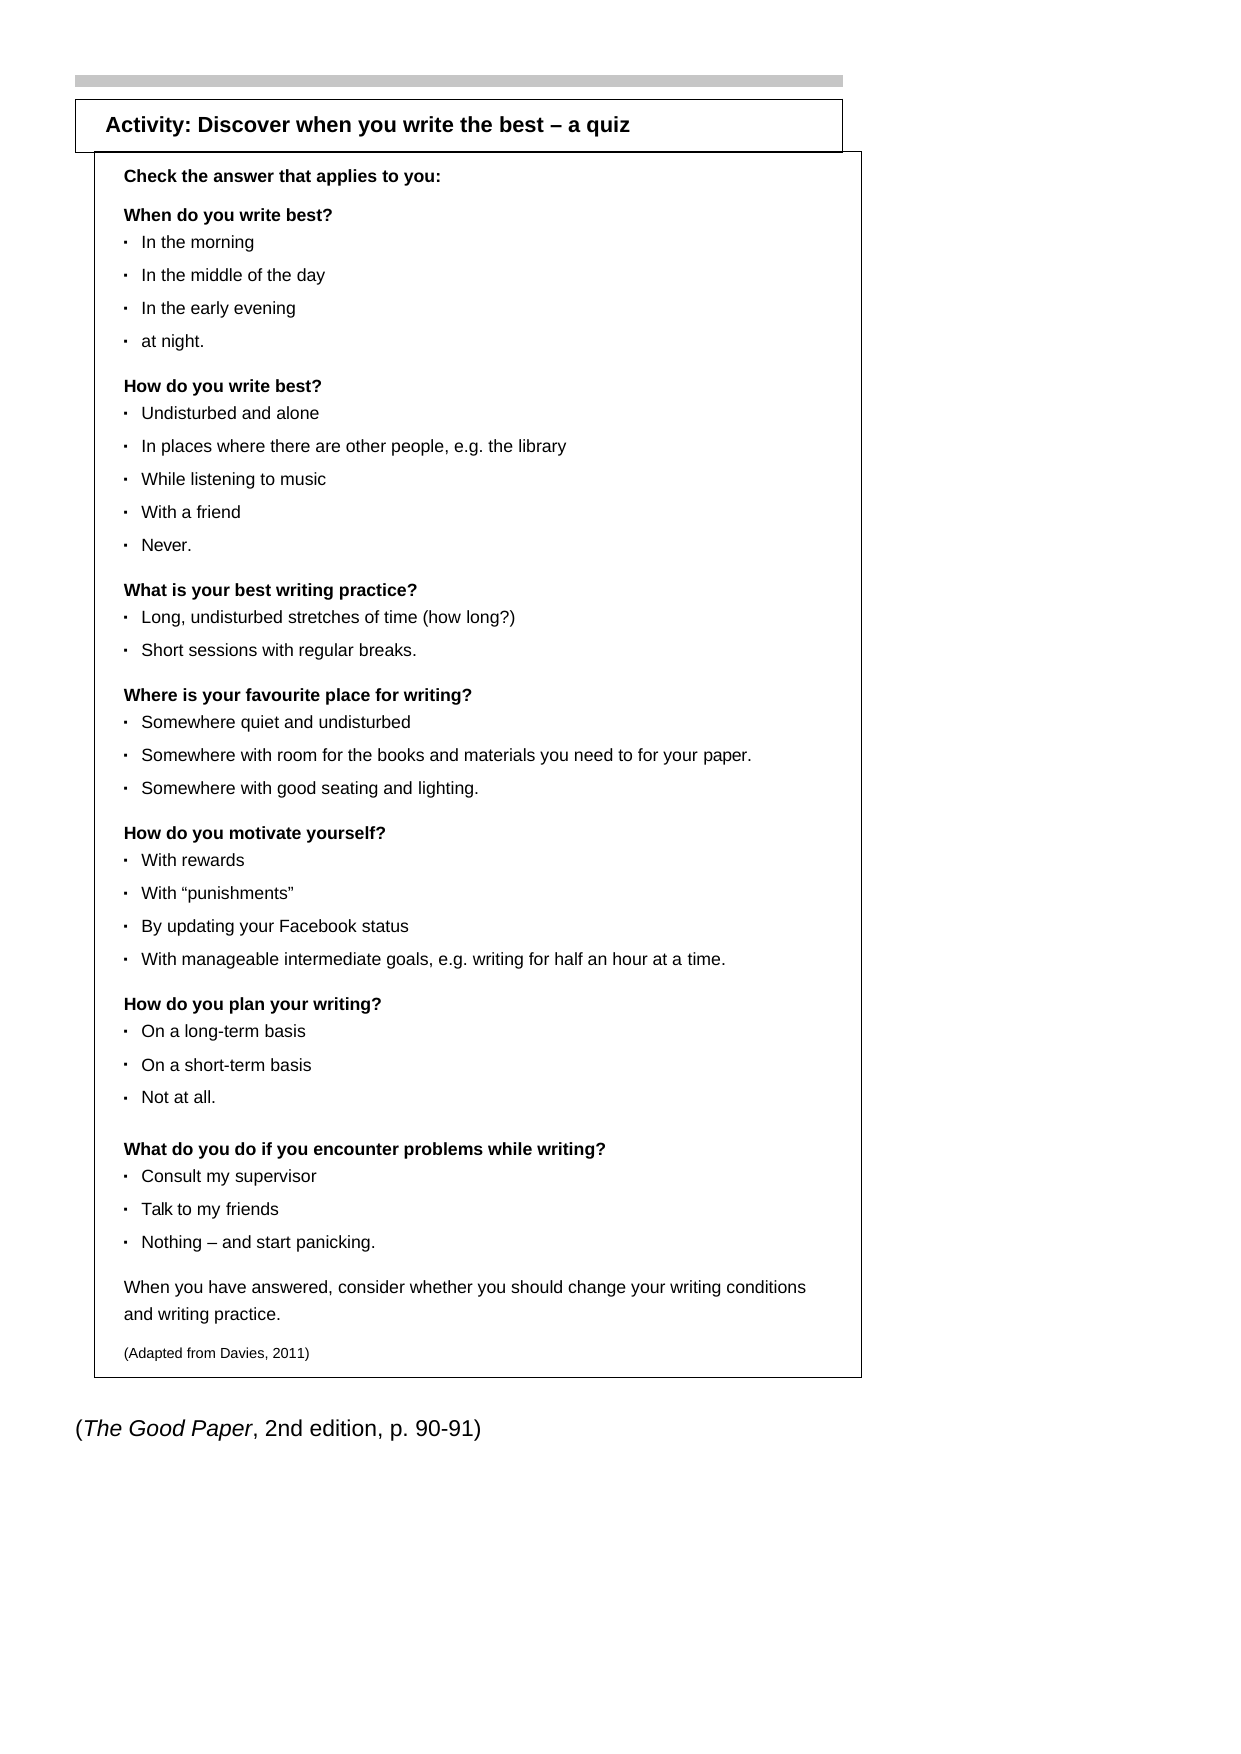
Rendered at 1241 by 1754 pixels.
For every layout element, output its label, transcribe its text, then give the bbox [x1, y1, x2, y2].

text (The Good Paper, 2nd edition, p. 90-91) [75, 1415, 1065, 1441]
